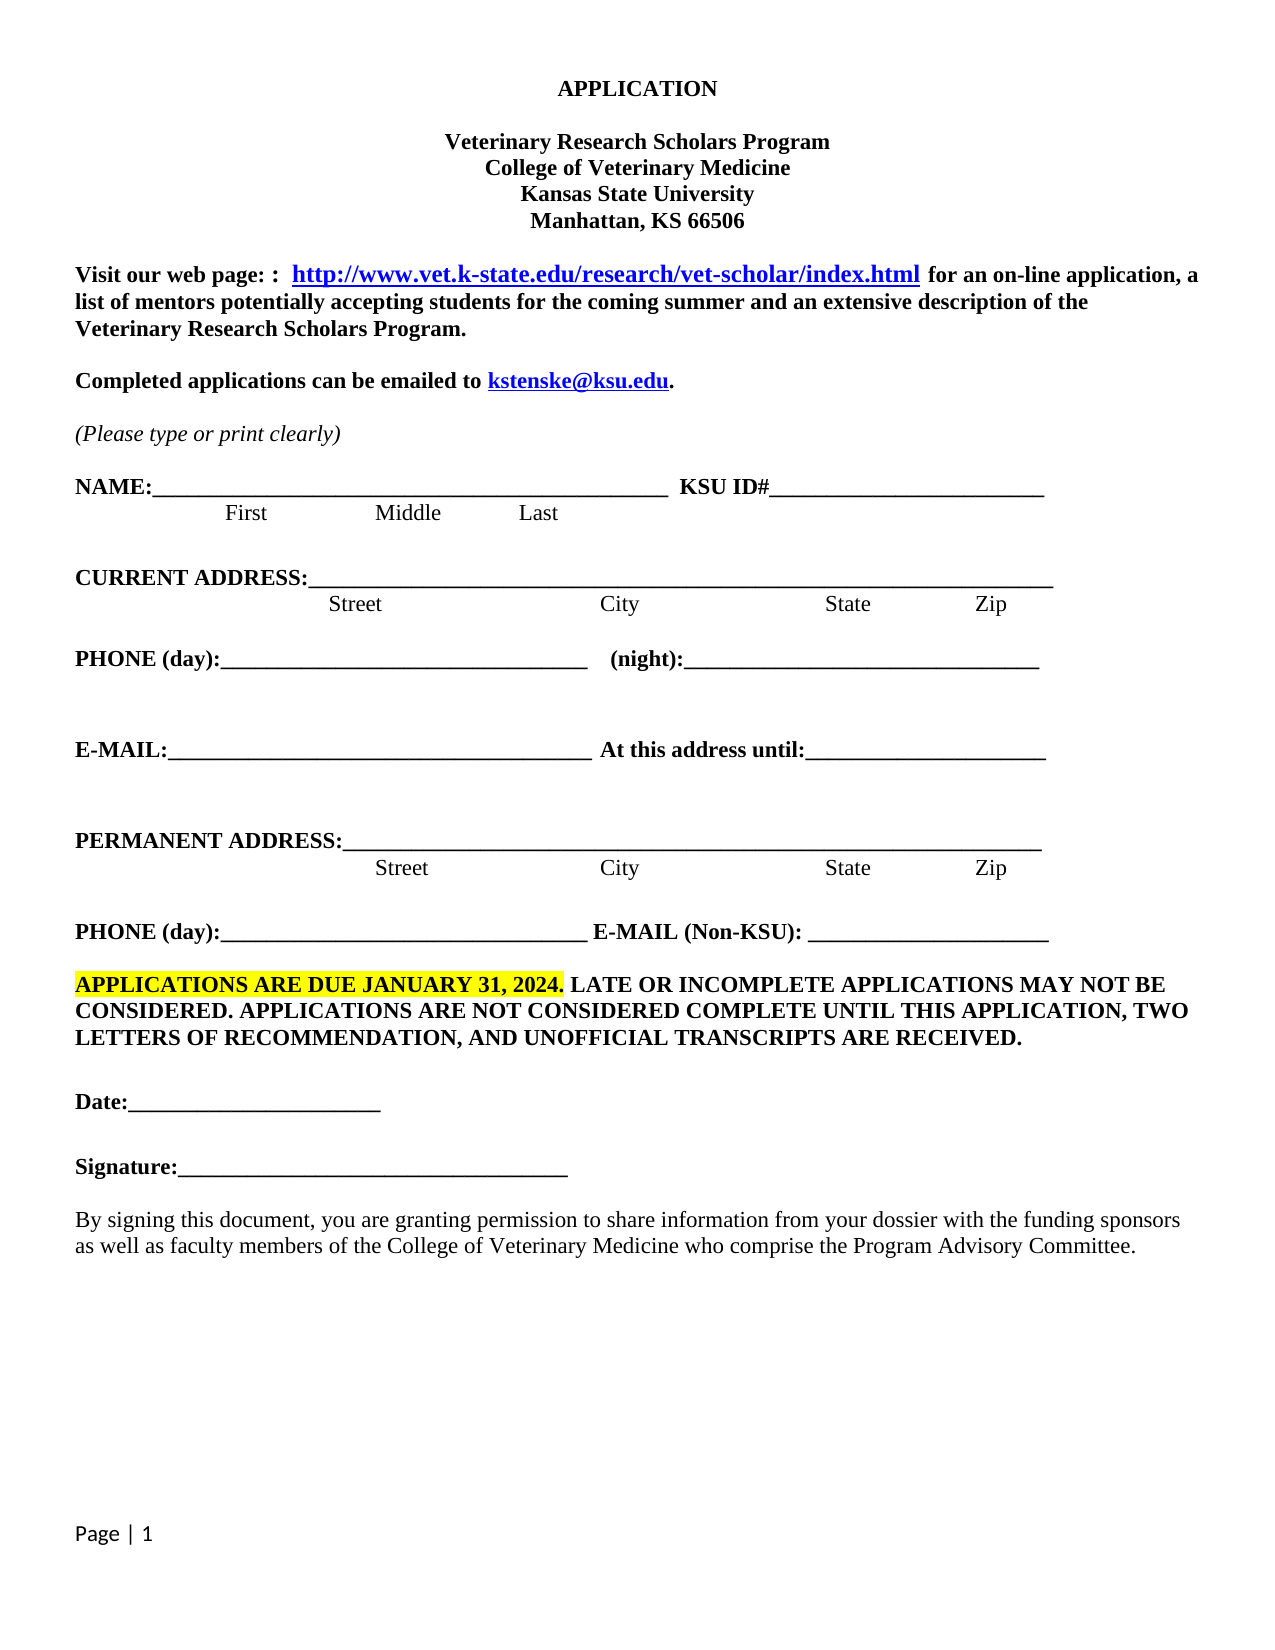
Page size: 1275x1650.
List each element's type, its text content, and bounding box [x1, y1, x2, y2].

text PHONE (day):________________________________ (night):_______________________________ [75, 645, 1200, 672]
text Manhattan, KS 66506 [75, 207, 1200, 233]
text APPLICATION [75, 75, 1200, 101]
text Signature:__________________________________ [75, 1153, 1200, 1179]
text Completed applications can be emailed to kstenske@ksu.edu. [75, 367, 1200, 394]
text Street City State Zip [75, 590, 1200, 616]
text College of Veterinary Medicine [75, 154, 1200, 180]
text Veterinary Research Scholars Program [75, 128, 1200, 154]
text APPLICATIONS ARE DUE JANUARY 31, 2024. LATE OR INCOMPLETE APPLICATIONS MAY NOT BE CONSIDERED. APPLICATIONS ARE NOT CONSIDERED COMPLETE UNTIL THIS APPLICATION, TWO LETTERS OF RECOMMENDATION, AND UNOFFICIAL TRANSCRIPTS ARE RECEIVED. [75, 971, 1200, 1050]
text PERMANENT ADDRESS:_____________________________________________________________ [75, 827, 1200, 854]
text CURRENT ADDRESS:_________________________________________________________________ [75, 564, 1200, 590]
text PHONE (day):________________________________ E-MAIL (Non-KSU): _____________________ [75, 918, 1200, 945]
text Date:______________________ [75, 1088, 1200, 1115]
text Visit our web page: : http://www.vet.k-state.edu/research/vet-scholar/index.html for an on-line application, a list of mentors potentially accepting students for the coming summer and an extensive description of the Veterinary Research Scholars Program. [75, 259, 1200, 341]
text By signing this document, you are granting permission to share information from your dossier with the funding sponsors as well as faculty members of the College of Veterinary Medicine who comprise the Program Advisory Committee. [75, 1206, 1200, 1258]
text Street City State Zip [75, 854, 1200, 880]
text NAME:_____________________________________________ KSU ID#________________________ [75, 473, 1200, 499]
text First Middle Last [75, 499, 1200, 525]
text (Please type or print clearly) [75, 420, 1200, 446]
text Kansas State University [75, 180, 1200, 207]
text E-MAIL:_____________________________________ At this address until:_____________________ [75, 736, 1200, 763]
